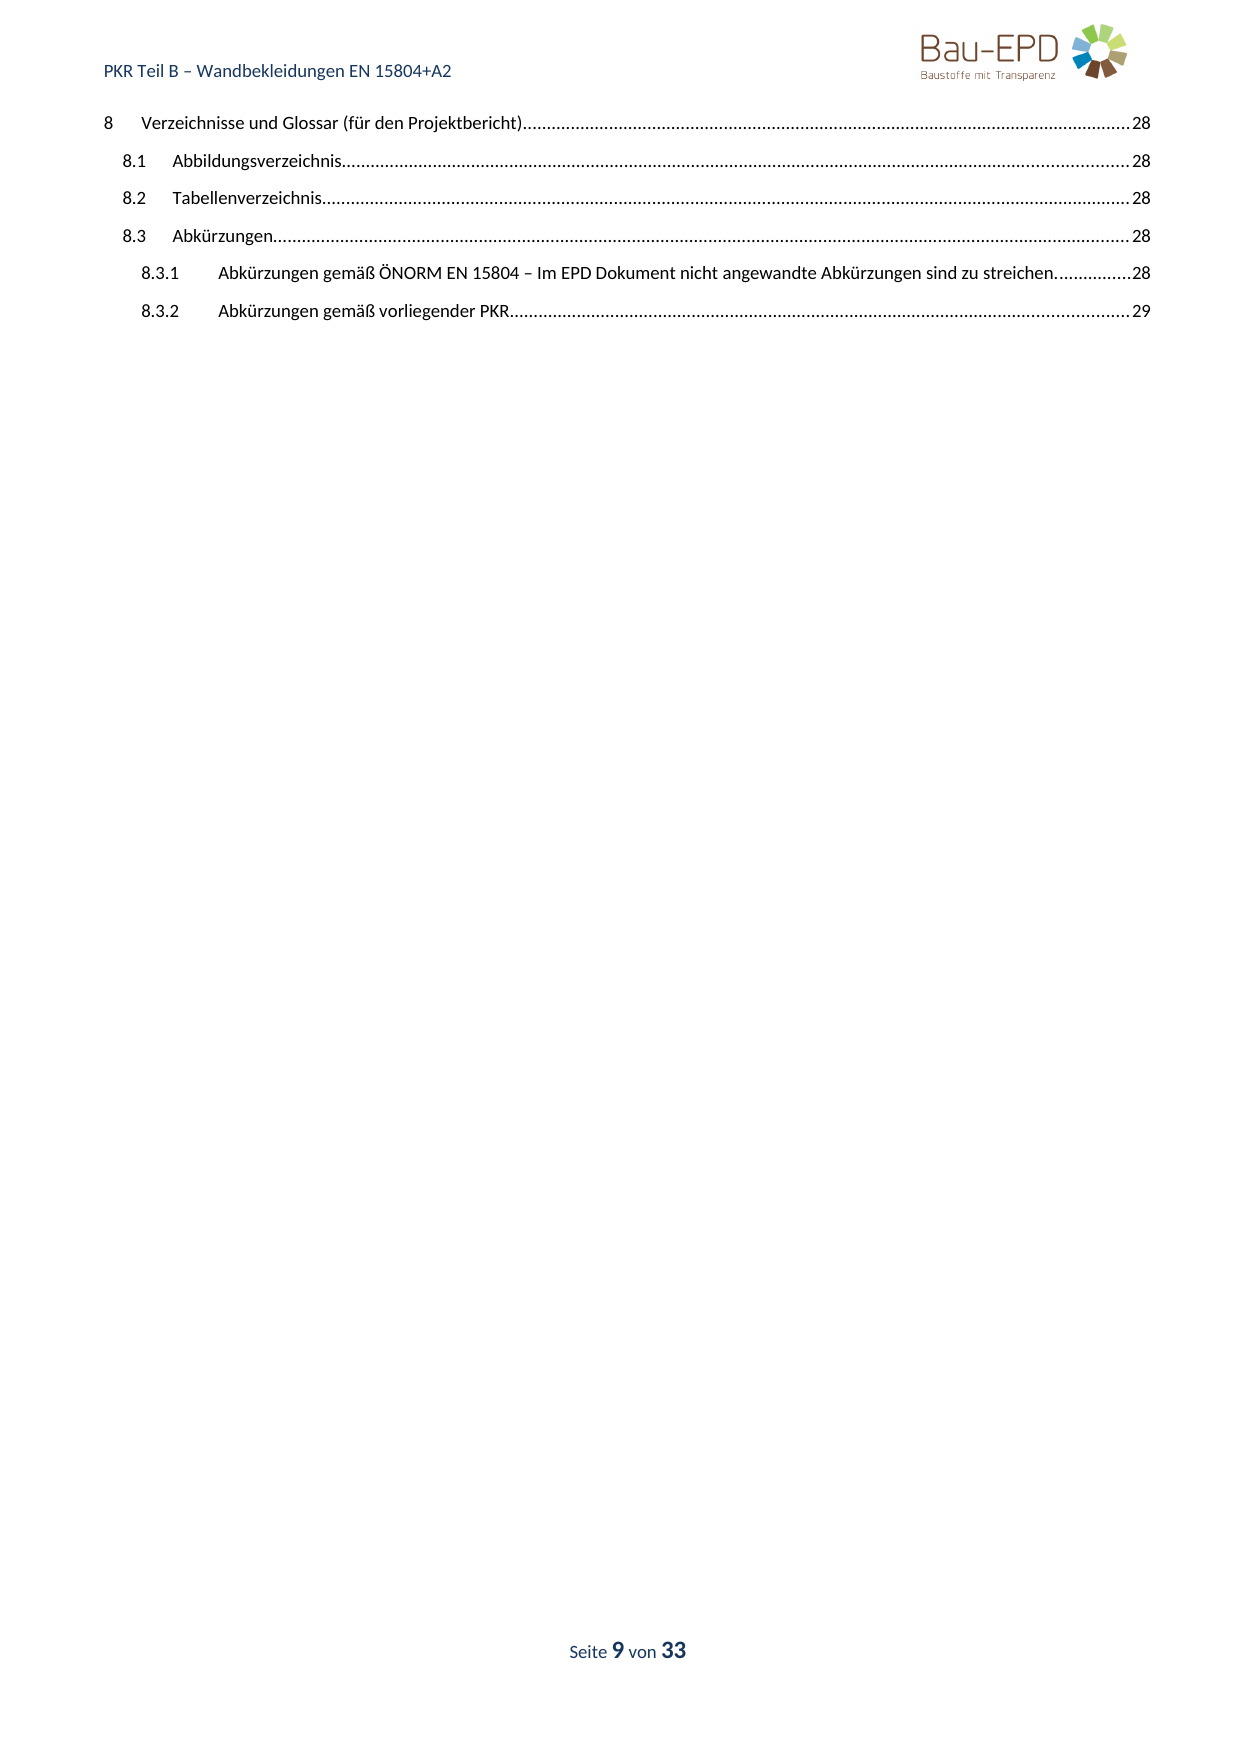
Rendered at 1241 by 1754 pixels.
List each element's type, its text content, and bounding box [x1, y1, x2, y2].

picture [913, 22, 1130, 82]
text 8.3 Abkürzungen 28 [122, 224, 1152, 247]
text 8.3.2 Abkürzungen gemäß vorliegender PKR 29 [141, 299, 1152, 322]
text 8.1 Abbildungsverzeichnis 28 [122, 149, 1152, 172]
text 8.3.1 Abkürzungen gemäß ÖNORM EN 15804 – Im EPD Dokument nicht angewandte Abkürzungen sind zu streichen. 28 [141, 262, 1152, 284]
text 8 Verzeichnisse und Glossar (für den Projektbericht) 28 [103, 112, 1152, 134]
text 8.2 Tabellenverzeichnis 28 [122, 187, 1152, 209]
